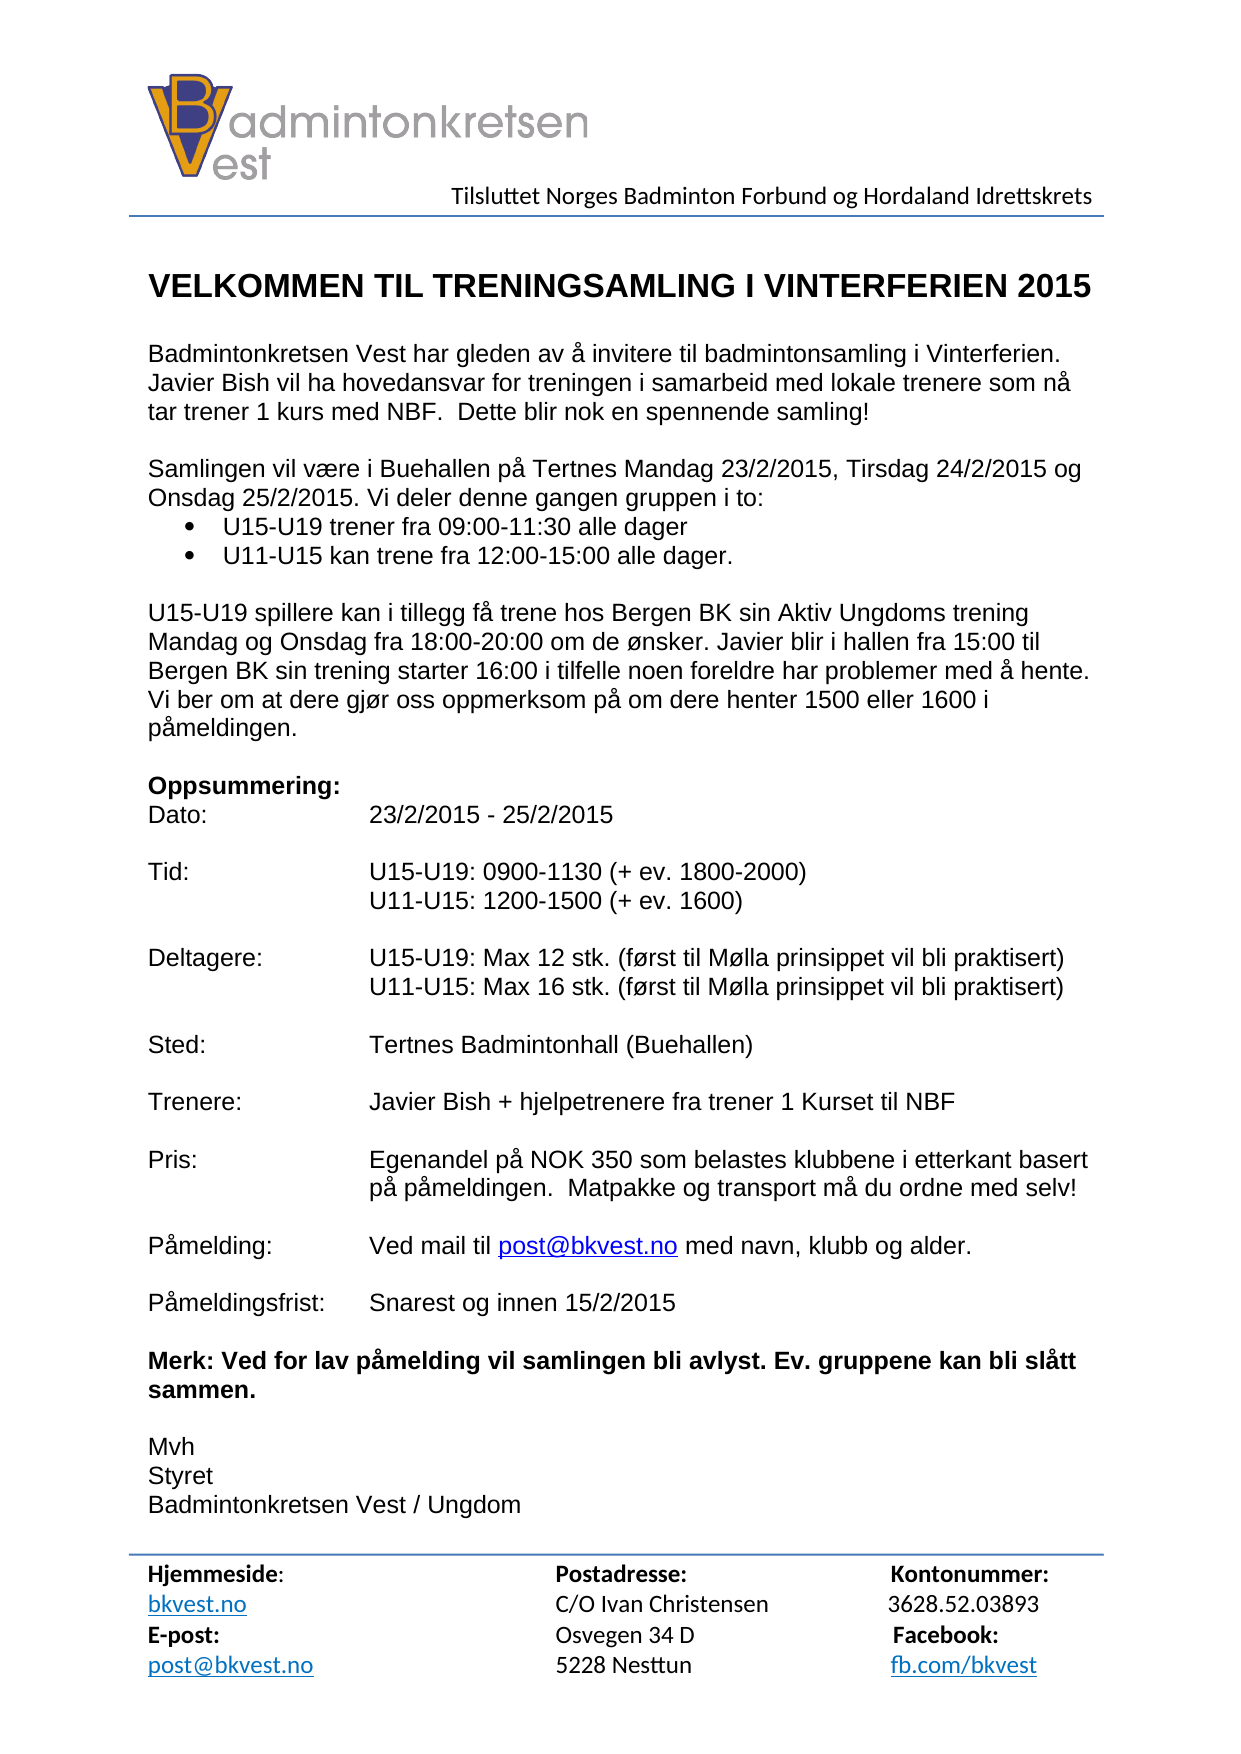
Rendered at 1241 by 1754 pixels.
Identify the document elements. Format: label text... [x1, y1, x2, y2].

text Tid: U15-U19: 0900-1130 (+ ev. 1800-2000) [148, 857, 1093, 886]
text Trenere: Javier Bish + hjelpetrenere fra trener 1 Kurset til NBF [148, 1087, 1093, 1116]
text Pris: Egenandel på NOK 350 som belastes klubbene i etterkant basert på påmeldingen. Matpakke og transport må du ordne med selv! [148, 1145, 1093, 1202]
text Deltagere: U15-U19: Max 12 stk. (først til Mølla prinsippet vil bli praktisert) [148, 943, 1093, 972]
list U11-U15 kan trene fra 12:00-15:00 alle dager. [185, 541, 1093, 570]
subtitle VELKOMMEN TIL TRENINGSAMLING I VINTERFERIEN 2015 [148, 266, 1093, 304]
text Sted: Tertnes Badmintonhall (Buehallen) [148, 1030, 1093, 1058]
text Merk: Ved for lav påmelding vil samlingen bli avlyst. Ev. gruppene kan bli slått sammen. [148, 1346, 1093, 1403]
text Badmintonkretsen Vest har gleden av å invitere til badmintonsamling i Vinterferien. Javier Bish vil ha hovedansvar for treningen i samarbeid med lokale trenere som nå tar trener 1 kurs med NBF. Dette blir nok en spennende samling! [148, 339, 1093, 426]
text U11-U15: Max 16 stk. (først til Mølla prinsippet vil bli praktisert) [148, 972, 1093, 1001]
text Påmelding: Ved mail til post@bkvest.no med navn, klubb og alder. [148, 1231, 1093, 1260]
text Badmintonkretsen Vest / Ungdom [148, 1490, 1093, 1518]
list U15-U19 trener fra 09:00-11:30 alle dager [185, 512, 1093, 541]
text U15-U19 spillere kan i tillegg få trene hos Bergen BK sin Aktiv Ungdoms trening Mandag og Onsdag fra 18:00-20:00 om de ønsker. Javier blir i hallen fra 15:00 til Bergen BK sin trening starter 16:00 i tilfelle noen foreldre har problemer med å hente. Vi ber om at dere gjør oss oppmerksom på om dere henter 1500 eller 1600 i påmeldingen. [148, 598, 1093, 742]
text Dato: 23/2/2015 - 25/2/2015 [148, 800, 1093, 828]
text Påmeldingsfrist: Snarest og innen 15/2/2015 [148, 1288, 1093, 1317]
text U11-U15: 1200-1500 (+ ev. 1600) [148, 886, 1093, 915]
text Oppsummering: [148, 771, 1093, 800]
text Samlingen vil være i Buehallen på Tertnes Mandag 23/2/2015, Tirsdag 24/2/2015 og Onsdag 25/2/2015. Vi deler denne gangen gruppen i to: [148, 454, 1093, 512]
text Mvh [148, 1432, 1093, 1461]
text Styret [148, 1461, 1093, 1490]
picture [147, 73, 588, 180]
